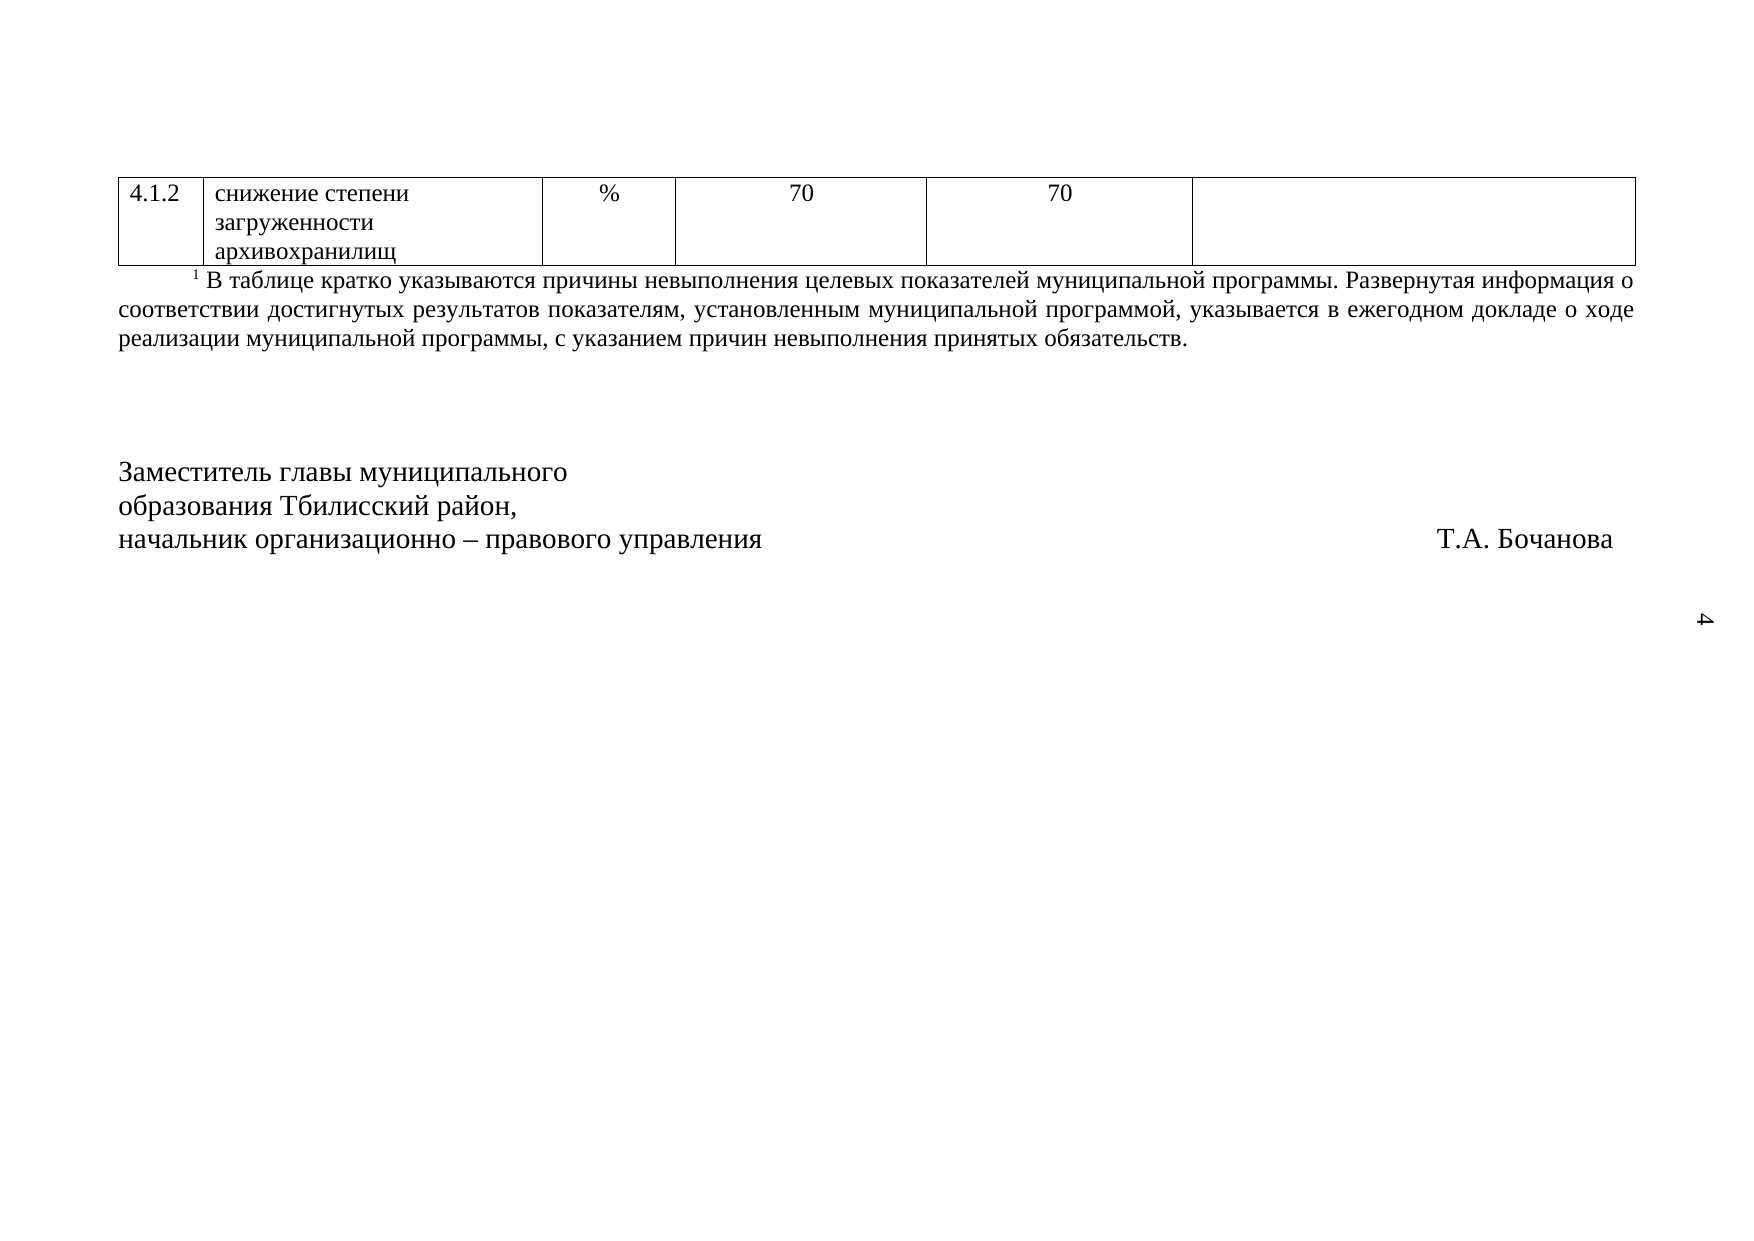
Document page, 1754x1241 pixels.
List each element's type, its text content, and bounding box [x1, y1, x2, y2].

text начальник организационно – правового управления Т.А. Бочанова [118, 522, 1636, 555]
table_cell [1193, 178, 1635, 264]
text 1 В таблице кратко указываются причины невыполнения целевых показателей муниципальной программы. Развернутая информация о соответствии достигнутых результатов показателям, установленным муниципальной программой, указывается в ежегодном докладе о ходе реализации муниципальной программы, с указанием причин невыполнения принятых обязательств. [118, 266, 1636, 352]
table_cell 70 [927, 178, 1192, 264]
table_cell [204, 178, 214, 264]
table_cell 4.1.2 [119, 178, 203, 264]
table_cell % [543, 178, 675, 264]
text образования Тбилисский район, [118, 488, 1636, 522]
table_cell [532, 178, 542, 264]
table_cell 70 [676, 178, 926, 264]
text Заместитель главы муниципального [118, 454, 1636, 488]
